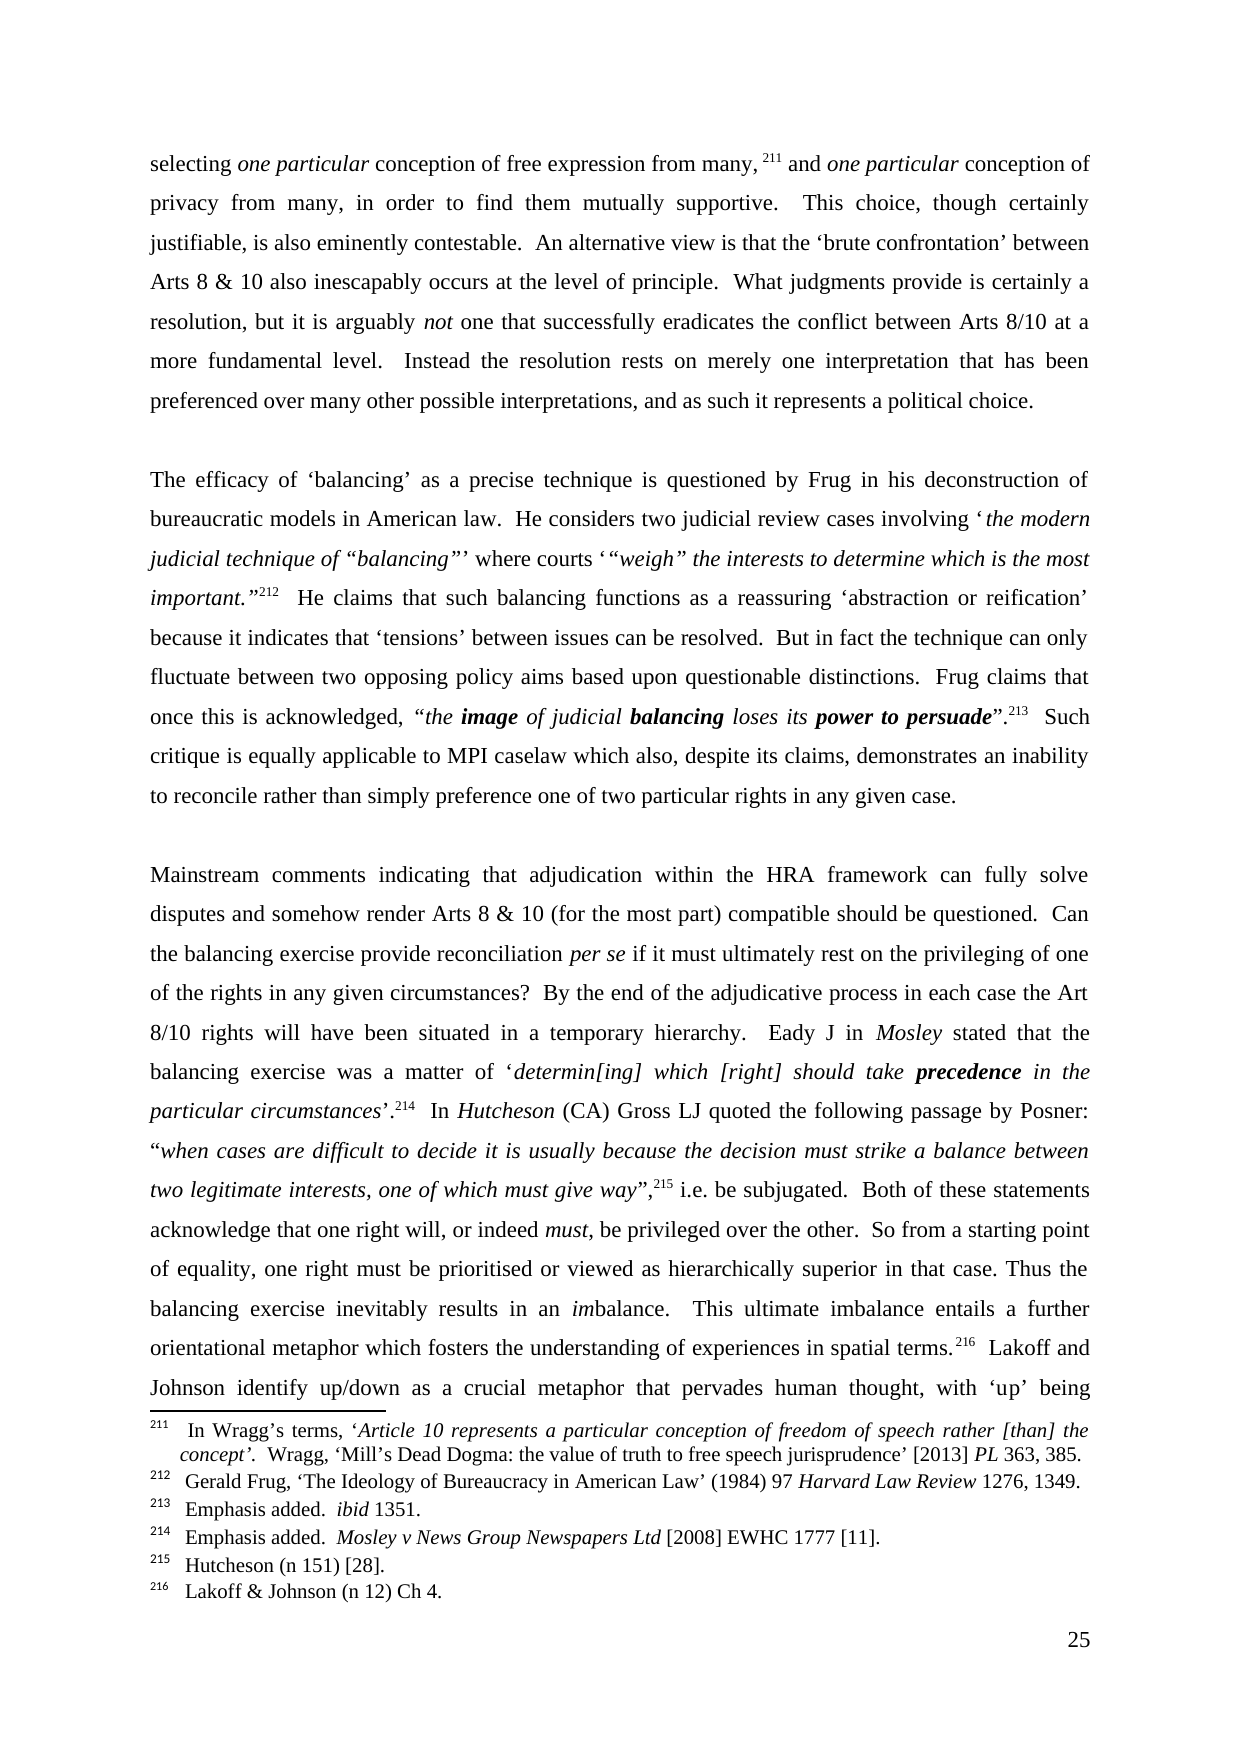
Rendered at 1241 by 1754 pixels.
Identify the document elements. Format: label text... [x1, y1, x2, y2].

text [150, 861, 1090, 1400]
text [150, 150, 1090, 413]
text The efficacy of ‘balancing’ as a precise technique is questioned by Frug in his deconstruction of bureaucratic models in American law. He considers two judicial review cases involving ‘the modern judicial technique of “balancing”’ where courts ‘“weigh” the interests to determine which is the most important.” He claims that such balancing functions as a reassuring ‘abstraction or reification’ because it indicates that ‘tensions’ between issues can be resolved. But in fact the technique can only fluctuate between two opposing policy aims based upon questionable distinctions. Frug claims that once this is acknowledged, “the image of judicial balancing loses its power to persuade”. Such critique is equally applicable to MPI caselaw which also, despite its claims, demonstrates an inability to reconcile rather than simply preference one of two particular rights in any given case. [150, 466, 1090, 808]
